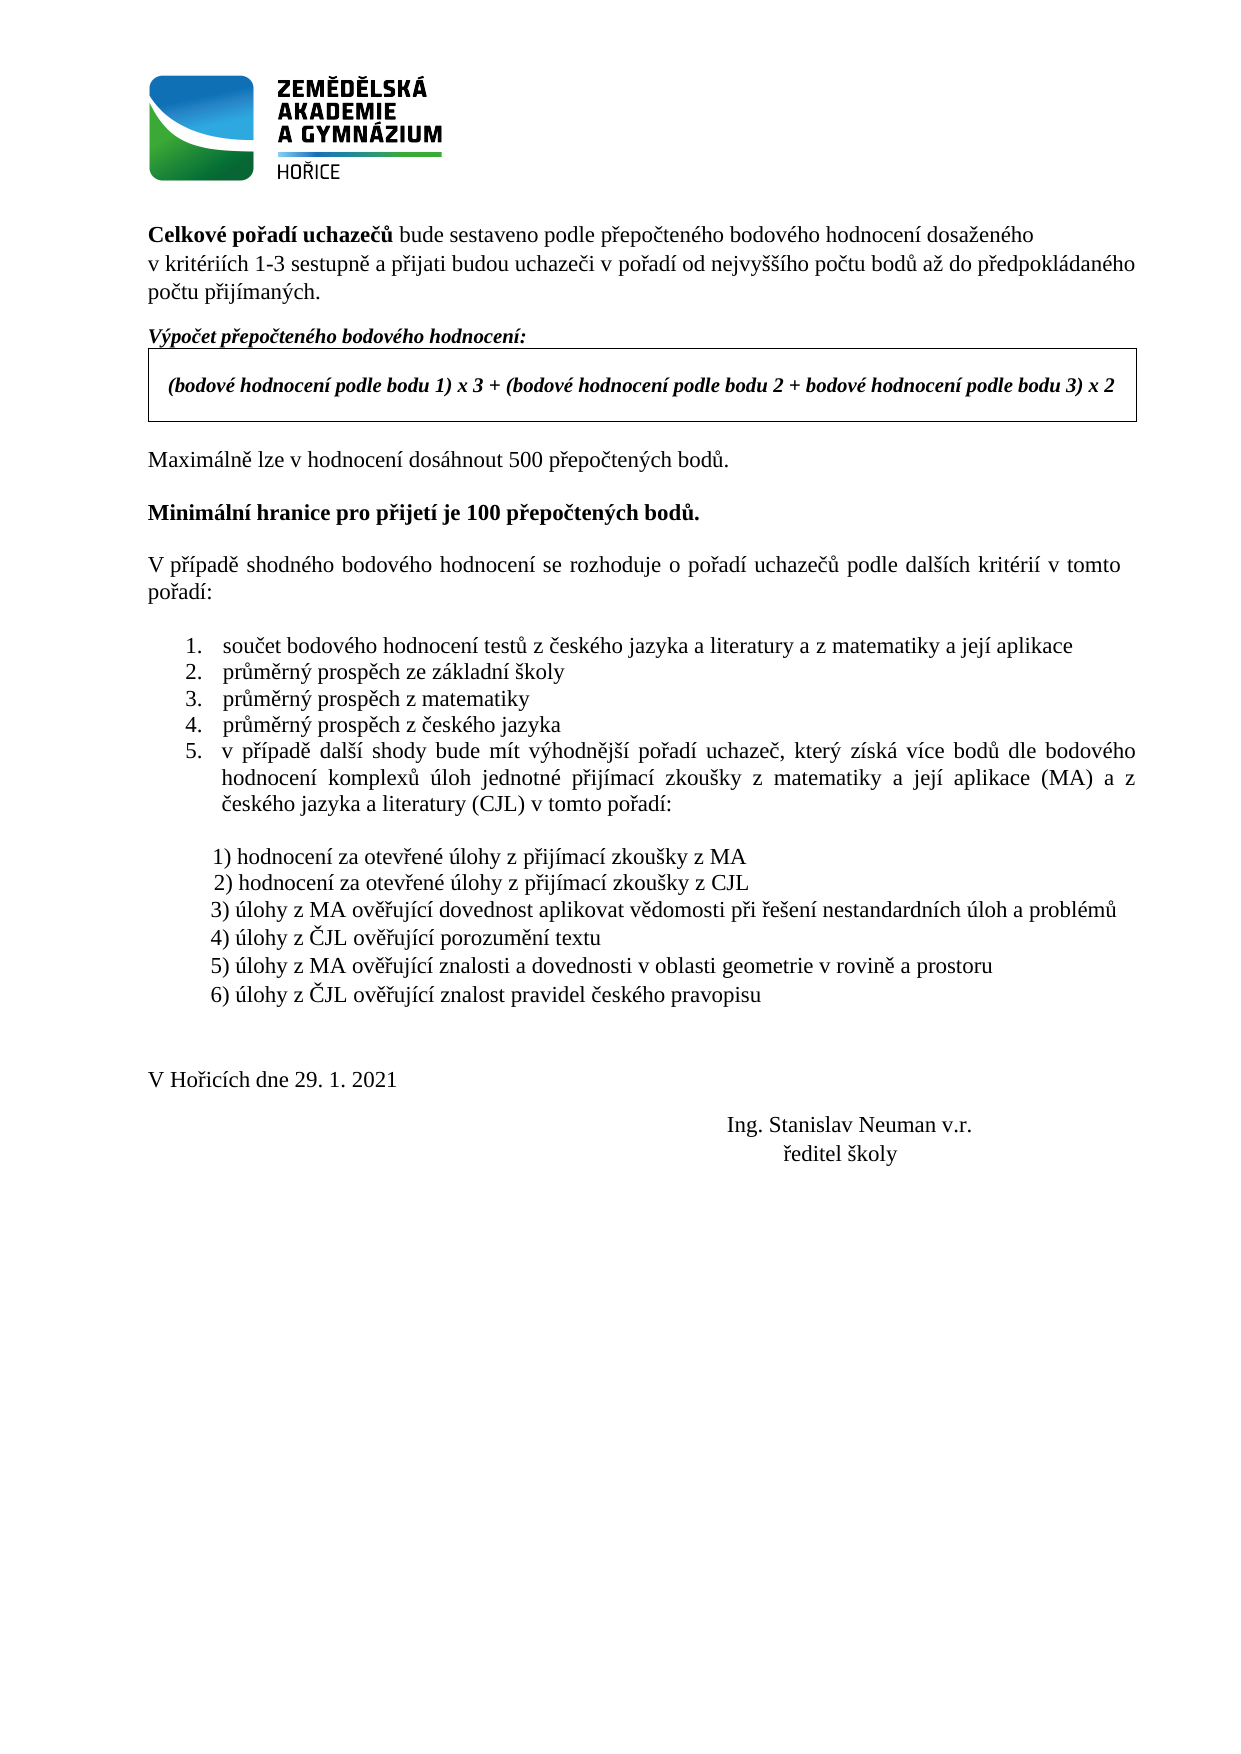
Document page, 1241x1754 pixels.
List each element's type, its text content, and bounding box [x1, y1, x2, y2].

list součet bodového hodnocení testů z českého jazyka a literatury a z matematiky a její aplikace [185, 632, 1137, 658]
text Celkové pořadí uchazečů bude sestaveno podle přepočteného bodového hodnocení dosaženého v kritériích 1-3 sestupně a přijati budou uchazeči v pořadí od nejvyššího počtu bodů až do předpokládaného počtu přijímaných. [148, 222, 1137, 305]
text V Hořicích dne 29. 1. 2021 [148, 1066, 1137, 1093]
text 1) hodnocení za otevřené úlohy z přijímací zkoušky z MA [192, 817, 1137, 869]
picture [147, 73, 450, 184]
table_header (bodové hodnocení podle bodu 1) x 3 + (bodové hodnocení podle bodu 2 + bodové hodnocení podle bodu 3) x 2 [149, 349, 1136, 421]
text V případě shodného bodového hodnocení se rozhoduje o pořadí uchazečů podle dalších kritérií v tomto pořadí: [148, 551, 1122, 604]
list průměrný prospěch ze základní školy [185, 658, 1137, 685]
list průměrný prospěch z českého jazyka [185, 711, 1137, 737]
text ředitel školy [148, 1140, 1137, 1166]
list průměrný prospěch z matematiky [185, 685, 1137, 711]
text Minimální hranice pro přijetí je 100 přepočtených bodů. [148, 499, 1122, 525]
text 2) hodnocení za otevřené úlohy z přijímací zkoušky z CJL [185, 869, 1137, 896]
text Výpočet přepočteného bodového hodnocení: [148, 323, 1137, 348]
text Ing. Stanislav Neuman v.r. [148, 1111, 1137, 1138]
text 3) úlohy z MA ověřující dovednost aplikovat vědomosti při řešení nestandardních úloh a problémů 4) úlohy z ČJL ověřující porozumění textu 5) úlohy z MA ověřující znalosti a dovednosti v oblasti geometrie v rovině a prostoru 6) úlohy z ČJL ověřující znalost pravidel českého pravopisu [148, 896, 1137, 1007]
text Maximálně lze v hodnocení dosáhnout 500 přepočtených bodů. [148, 446, 1137, 472]
list v případě další shody bude mít výhodnější pořadí uchazeč, který získá více bodů dle bodového hodnocení komplexů úloh jednotné přijímací zkoušky z matematiky a její aplikace (MA) a z českého jazyka a literatury (CJL) v tomto pořadí: [185, 737, 1137, 817]
